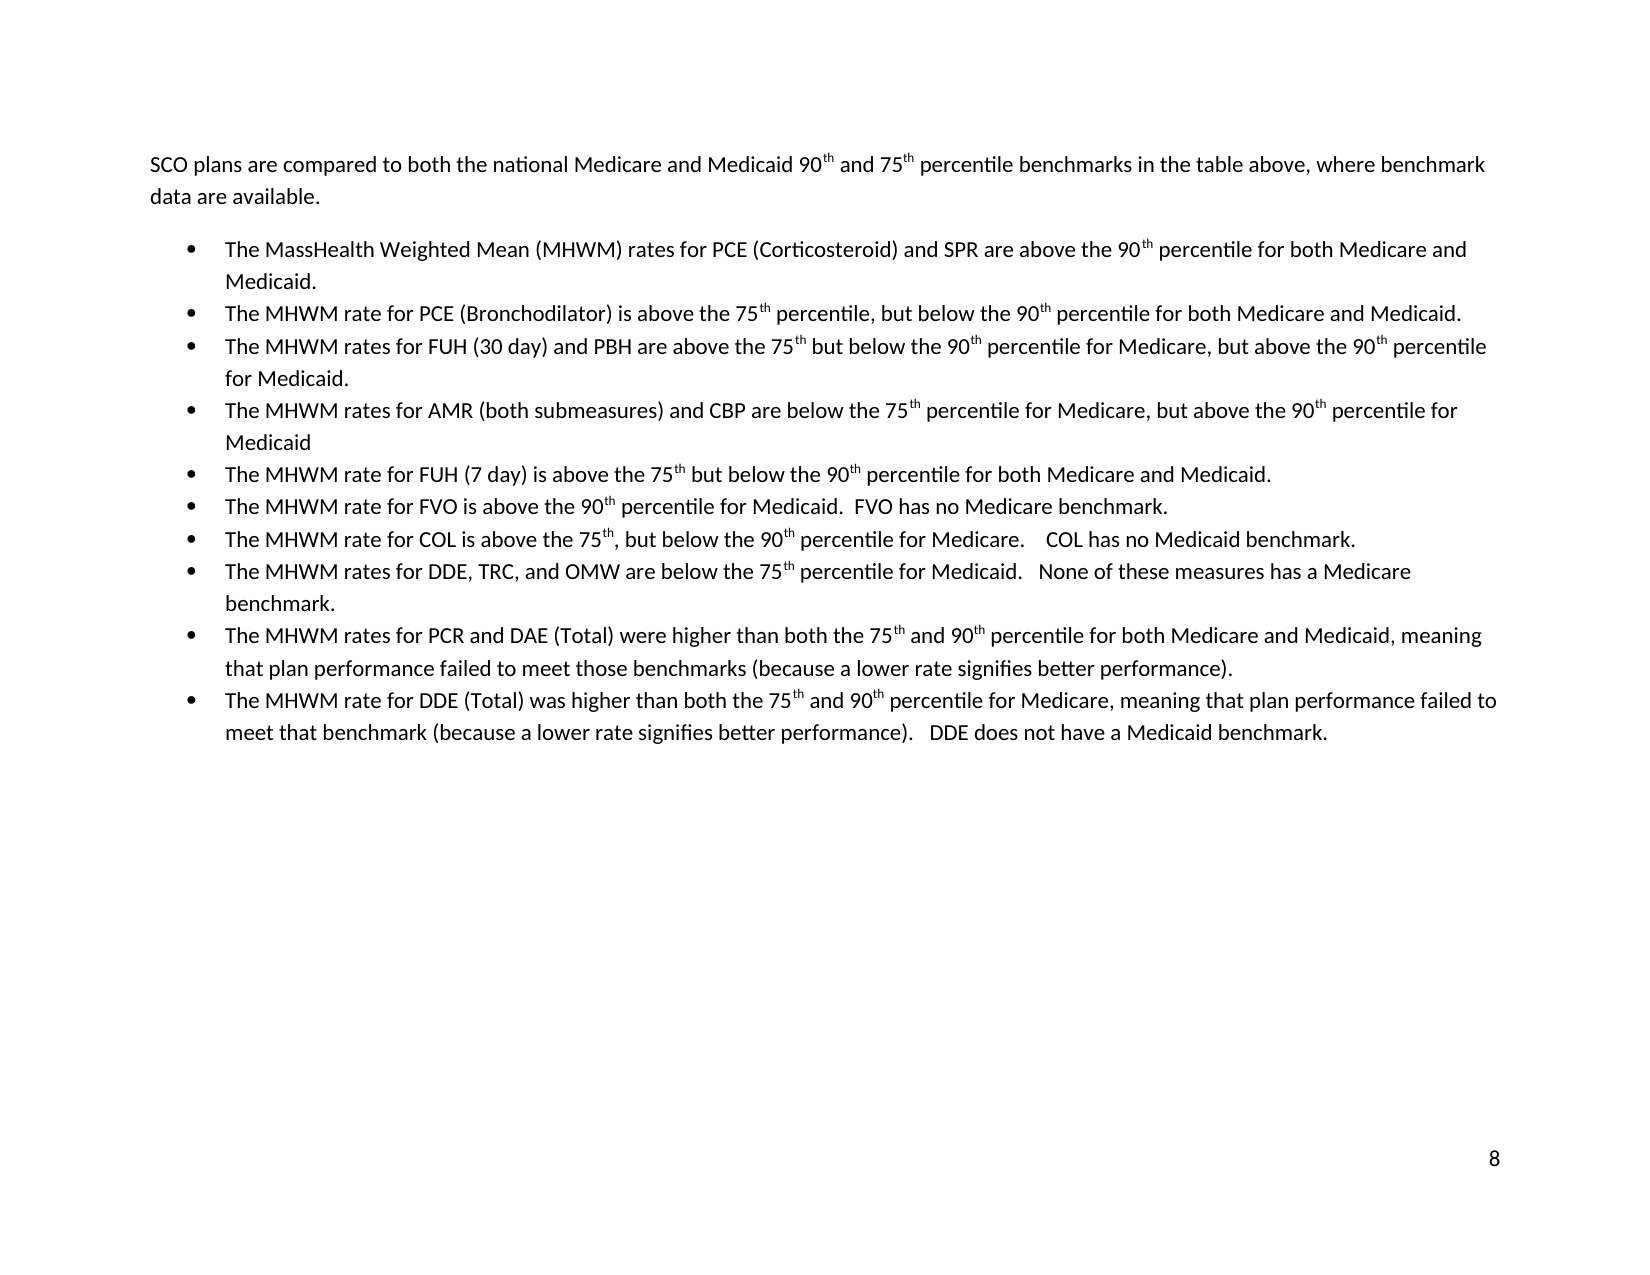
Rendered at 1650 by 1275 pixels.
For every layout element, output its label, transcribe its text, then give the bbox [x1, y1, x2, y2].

list The MHWM rates for PCR and DAE (Total) were higher than both the 75th and 90th percentile for both Medicare and Medicaid, meaning that plan performance failed to meet those benchmarks (because a lower rate signifies better performance). [187, 621, 1500, 682]
list The MHWM rates for FUH (30 day) and PBH are above the 75th but below the 90th percentile for Medicare, but above the 90th percentile for Medicaid. [187, 332, 1500, 392]
list The MHWM rate for FVO is above the 90th percentile for Medicaid. FVO has no Medicare benchmark. [187, 493, 1500, 521]
text SCO plans are compared to both the national Medicare and Medicaid 90th and 75th percentile benchmarks in the table above, where benchmark data are available. [150, 150, 1500, 210]
list The MHWM rate for DDE (Total) was higher than both the 75th and 90th percentile for Medicare, meaning that plan performance failed to meet that benchmark (because a lower rate signifies better performance). DDE does not have a Medicaid benchmark. [187, 686, 1500, 746]
list The MassHealth Weighted Mean (MHWM) rates for PCE (Corticosteroid) and SPR are above the 90th percentile for both Medicare and Medicaid. [187, 235, 1500, 295]
list The MHWM rates for DDE, TRC, and OMW are below the 75th percentile for Medicaid. None of these measures has a Medicare benchmark. [187, 557, 1500, 617]
list The MHWM rate for FUH (7 day) is above the 75th but below the 90th percentile for both Medicare and Medicaid. [187, 461, 1500, 488]
list The MHWM rate for PCE (Bronchodilator) is above the 75th percentile, but below the 90th percentile for both Medicare and Medicaid. [187, 299, 1500, 328]
list The MHWM rates for AMR (both submeasures) and CBP are below the 75th percentile for Medicare, but above the 90th percentile for Medicaid [187, 396, 1500, 456]
list The MHWM rate for COL is above the 75th, but below the 90th percentile for Medicare. COL has no Medicaid benchmark. [187, 525, 1500, 553]
